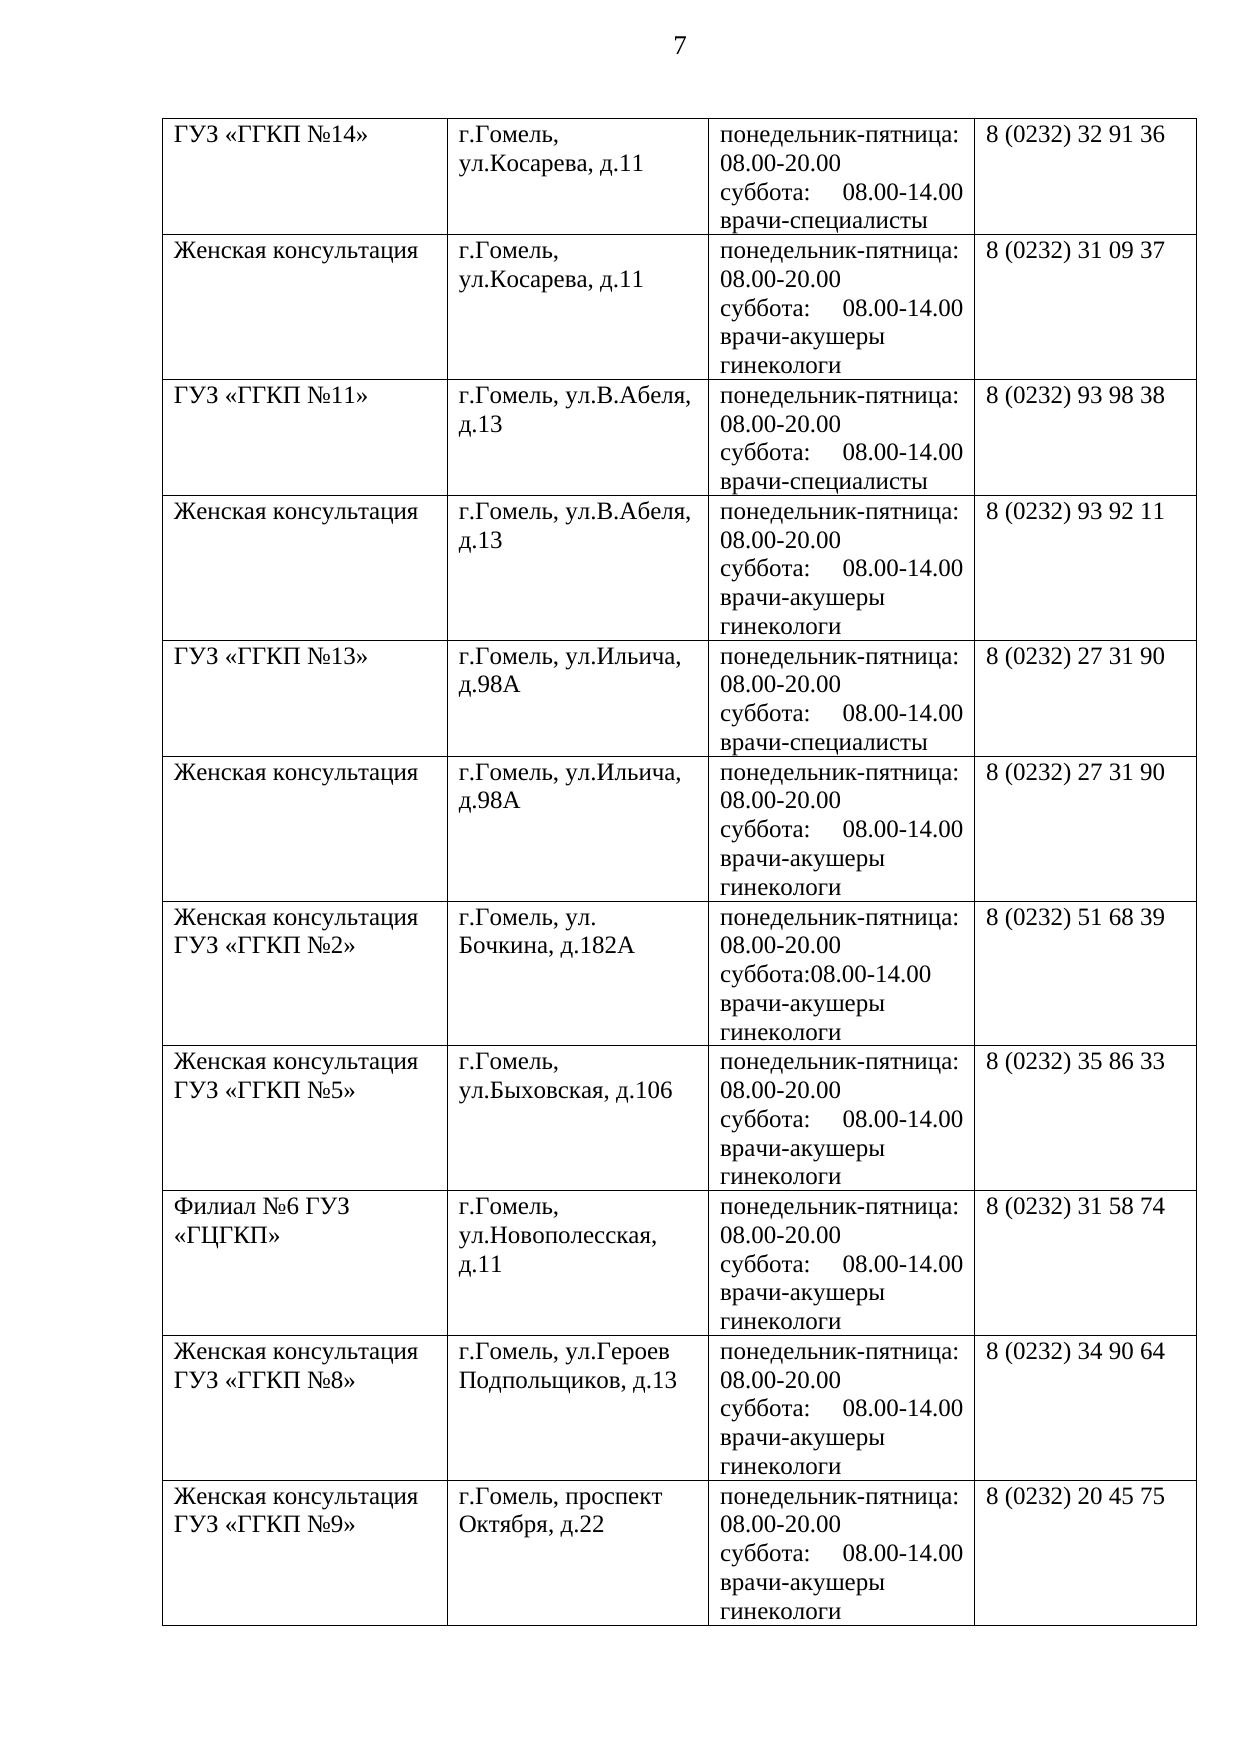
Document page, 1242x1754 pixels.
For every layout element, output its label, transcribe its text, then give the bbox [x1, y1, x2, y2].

table_cell г.Гомель, ул.В.Абеля, д.13 [448, 496, 708, 640]
table_cell ГУЗ «ГГКП №13» [163, 641, 447, 756]
table_cell г.Гомель, ул.Косарева, д.11 [448, 235, 708, 379]
table_cell 8 (0232) 93 98 38 [975, 380, 1196, 495]
table_cell Женская консультация [163, 496, 447, 640]
table_cell 8 (0232) 35 86 33 [975, 1046, 1196, 1190]
table_cell г.Гомель, ул.Косарева, д.11 [448, 119, 708, 234]
table_cell Женская консультация [163, 757, 447, 901]
table_cell Женская консультация ГУЗ «ГГКП №5» [163, 1046, 447, 1190]
table_cell г.Гомель, ул.В.Абеля, д.13 [448, 380, 708, 495]
table_cell понедельник-пятница: 08.00-20.00 суббота:08.00-14.00 врачи-акушеры гинекологи [709, 902, 974, 1045]
table_cell 8 (0232) 93 92 11 [975, 496, 1196, 640]
table_cell г.Гомель, проспект Октября, д.22 [448, 1481, 708, 1624]
table_cell 8 (0232) 31 58 74 [975, 1191, 1196, 1335]
table_cell понедельник-пятница: 08.00-20.00 суббота: 08.00-14.00 врачи-акушеры гинекологи [709, 1191, 974, 1335]
table_cell Женская консультация [163, 235, 447, 379]
table_cell 8 (0232) 20 45 75 [975, 1481, 1196, 1624]
table_cell 8 (0232) 32 91 36 [975, 119, 1196, 234]
table_cell Женская консультация ГУЗ «ГГКП №2» [163, 902, 447, 1045]
table_cell 8 (0232) 34 90 64 [975, 1336, 1196, 1480]
table_cell понедельник-пятница: 08.00-20.00 суббота: 08.00-14.00 врачи-акушеры гинекологи [709, 1046, 974, 1190]
table_cell 8 (0232) 27 31 90 [975, 641, 1196, 756]
table_cell понедельник-пятница: 08.00-20.00 суббота: 08.00-14.00 врачи-акушеры гинекологи [709, 757, 974, 901]
table_cell понедельник-пятница: 08.00-20.00 суббота: 08.00-14.00 врачи-акушеры гинекологи [709, 496, 974, 640]
table_cell г.Гомель, ул.Ильича, д.98А [448, 641, 708, 756]
table_cell 8 (0232) 51 68 39 [975, 902, 1196, 1045]
table_cell ГУЗ «ГГКП №14» [163, 119, 447, 234]
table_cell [709, 119, 974, 234]
table_cell понедельник-пятница: 08.00-20.00 суббота: 08.00-14.00 врачи-специалисты [709, 380, 974, 495]
table_cell понедельник-пятница: 08.00-20.00 суббота: 08.00-14.00 врачи-акушеры гинекологи [709, 1336, 974, 1480]
table_cell Женская консультация ГУЗ «ГГКП №9» [163, 1481, 447, 1624]
table_cell г.Гомель, ул. Бочкина, д.182А [448, 902, 708, 1045]
table_cell г.Гомель, ул.Новополесская, д.11 [448, 1191, 708, 1335]
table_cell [709, 235, 974, 379]
table_cell ГУЗ «ГГКП №11» [163, 380, 447, 495]
table_cell 8 (0232) 31 09 37 [975, 235, 1196, 379]
table_cell Филиал №6 ГУЗ «ГЦГКП» [163, 1191, 447, 1335]
table_cell г.Гомель, ул.Героев Подпольщиков, д.13 [448, 1336, 708, 1480]
table_cell Женская консультация ГУЗ «ГГКП №8» [163, 1336, 447, 1480]
table_cell 8 (0232) 27 31 90 [975, 757, 1196, 901]
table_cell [709, 1481, 974, 1624]
table_cell г.Гомель, ул.Быховская, д.106 [448, 1046, 708, 1190]
table_cell понедельник-пятница: 08.00-20.00 суббота: 08.00-14.00 врачи-специалисты [709, 641, 974, 756]
table_cell г.Гомель, ул.Ильича, д.98А [448, 757, 708, 901]
